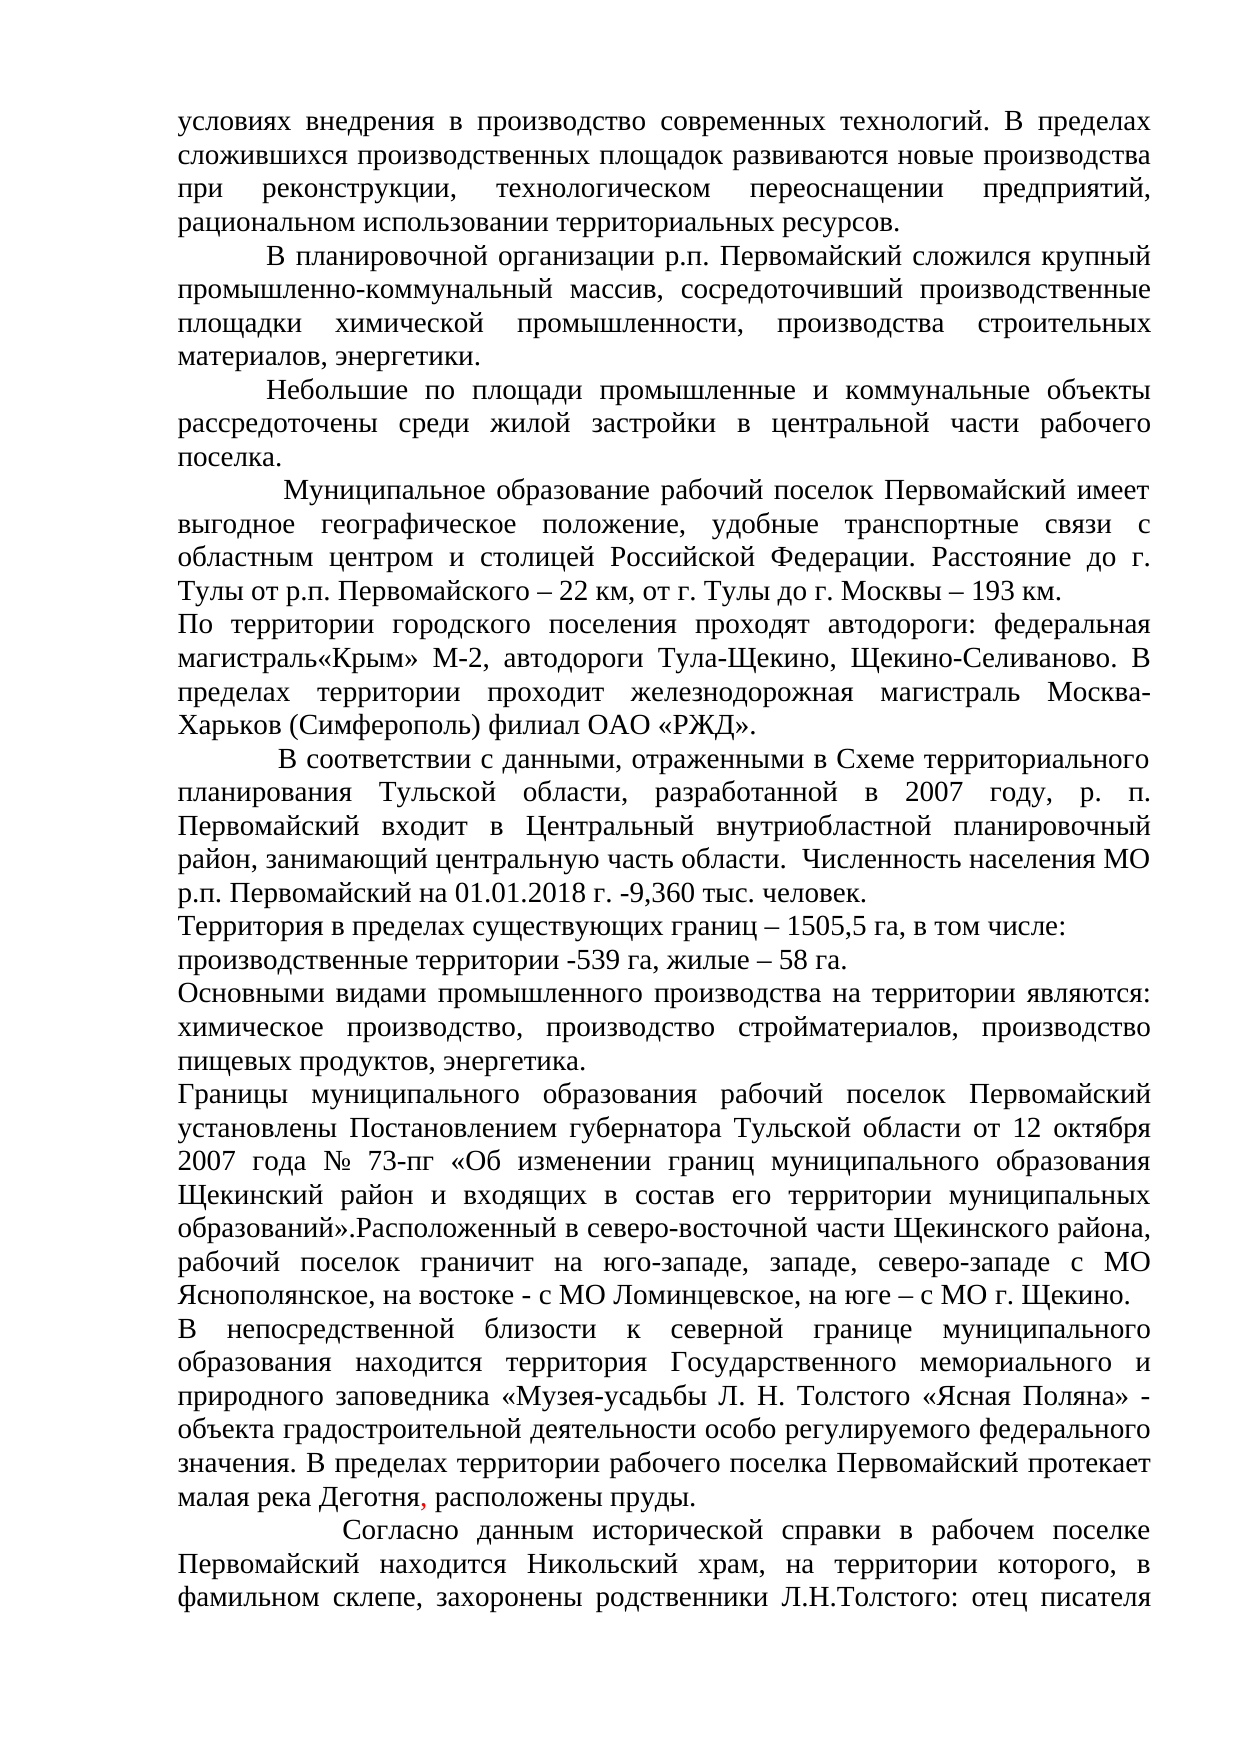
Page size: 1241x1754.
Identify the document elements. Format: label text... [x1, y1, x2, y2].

text производственные территории , жилые – . [177, 942, 1152, 976]
text В планировочной организации р.п. Первомайский сложился крупный промышленно-коммунальный массив, сосредоточивший производственные площадки химической промышленности, производства строительных материалов, энергетики. [177, 238, 1152, 372]
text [177, 103, 1152, 238]
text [177, 1512, 1152, 1613]
text В непосредственной близости к северной границе муниципального образования находится территория Государственного мемориального и природного заповедника «Музея-усадьбы Л. Н. Толстого «Ясная Поляна» - объекта градостроительной деятельности особо регулируемого федерального значения. В пределах территории рабочего поселка Первомайский протекает малая река Деготня, расположены пруды. [177, 1311, 1152, 1512]
text Основными видами промышленного производства на территории являются: химическое производство, производство стройматериалов, производство пищевых продуктов, энергетика. [177, 976, 1152, 1076]
text Небольшие по площади промышленные и коммунальные объекты рассредоточены среди жилой застройки в центральной части рабочего поселка. [177, 372, 1152, 472]
text В соответствии с данными, отраженными в Схеме территориального планирования Тульской области, разработанной в 2007 году, р. п. Первомайский входит в Центральный внутриобластной планировочный район, занимающий центральную часть области. Численность населения МО р.п. Первомайский на 01.01.2018 г. -9,360 тыс. человек. [177, 741, 1152, 908]
text Территория в пределах существующих границ – 1505,5 га, в том числе: [177, 908, 1152, 942]
text Границы муниципального образования рабочий поселок Первомайский установлены Постановлением губернатора Тульской области от 12 октября 2007 года № 73-пг «Об изменении границ муниципального образования Щекинский район и входящих в состав его территории муниципальных образований».Расположенный в северо-восточной части Щекинского района, рабочий поселок граничит на юго-западе, западе, северо-западе с МО Яснополянское, на востоке - с МО Ломинцевское, на юге – с МО г. Щекино. [177, 1076, 1152, 1311]
text По территории городского поселения проходят автодороги: федеральная магистраль«Крым» М-2, автодороги Тула-Щекино, Щекино-Селиваново. В пределах территории проходит железнодорожная магистраль Москва-Харьков (Симферополь) филиал ОАО «РЖД». [177, 607, 1152, 741]
text Муниципальное образование рабочий поселок Первомайский имеет выгодное географическое положение, удобные транспортные связи с областным центром и столицей Российской Федерации. Расстояние до г. Тулы от р.п. Первомайского – , от г. Тулы до г. Москвы – . [177, 472, 1152, 607]
